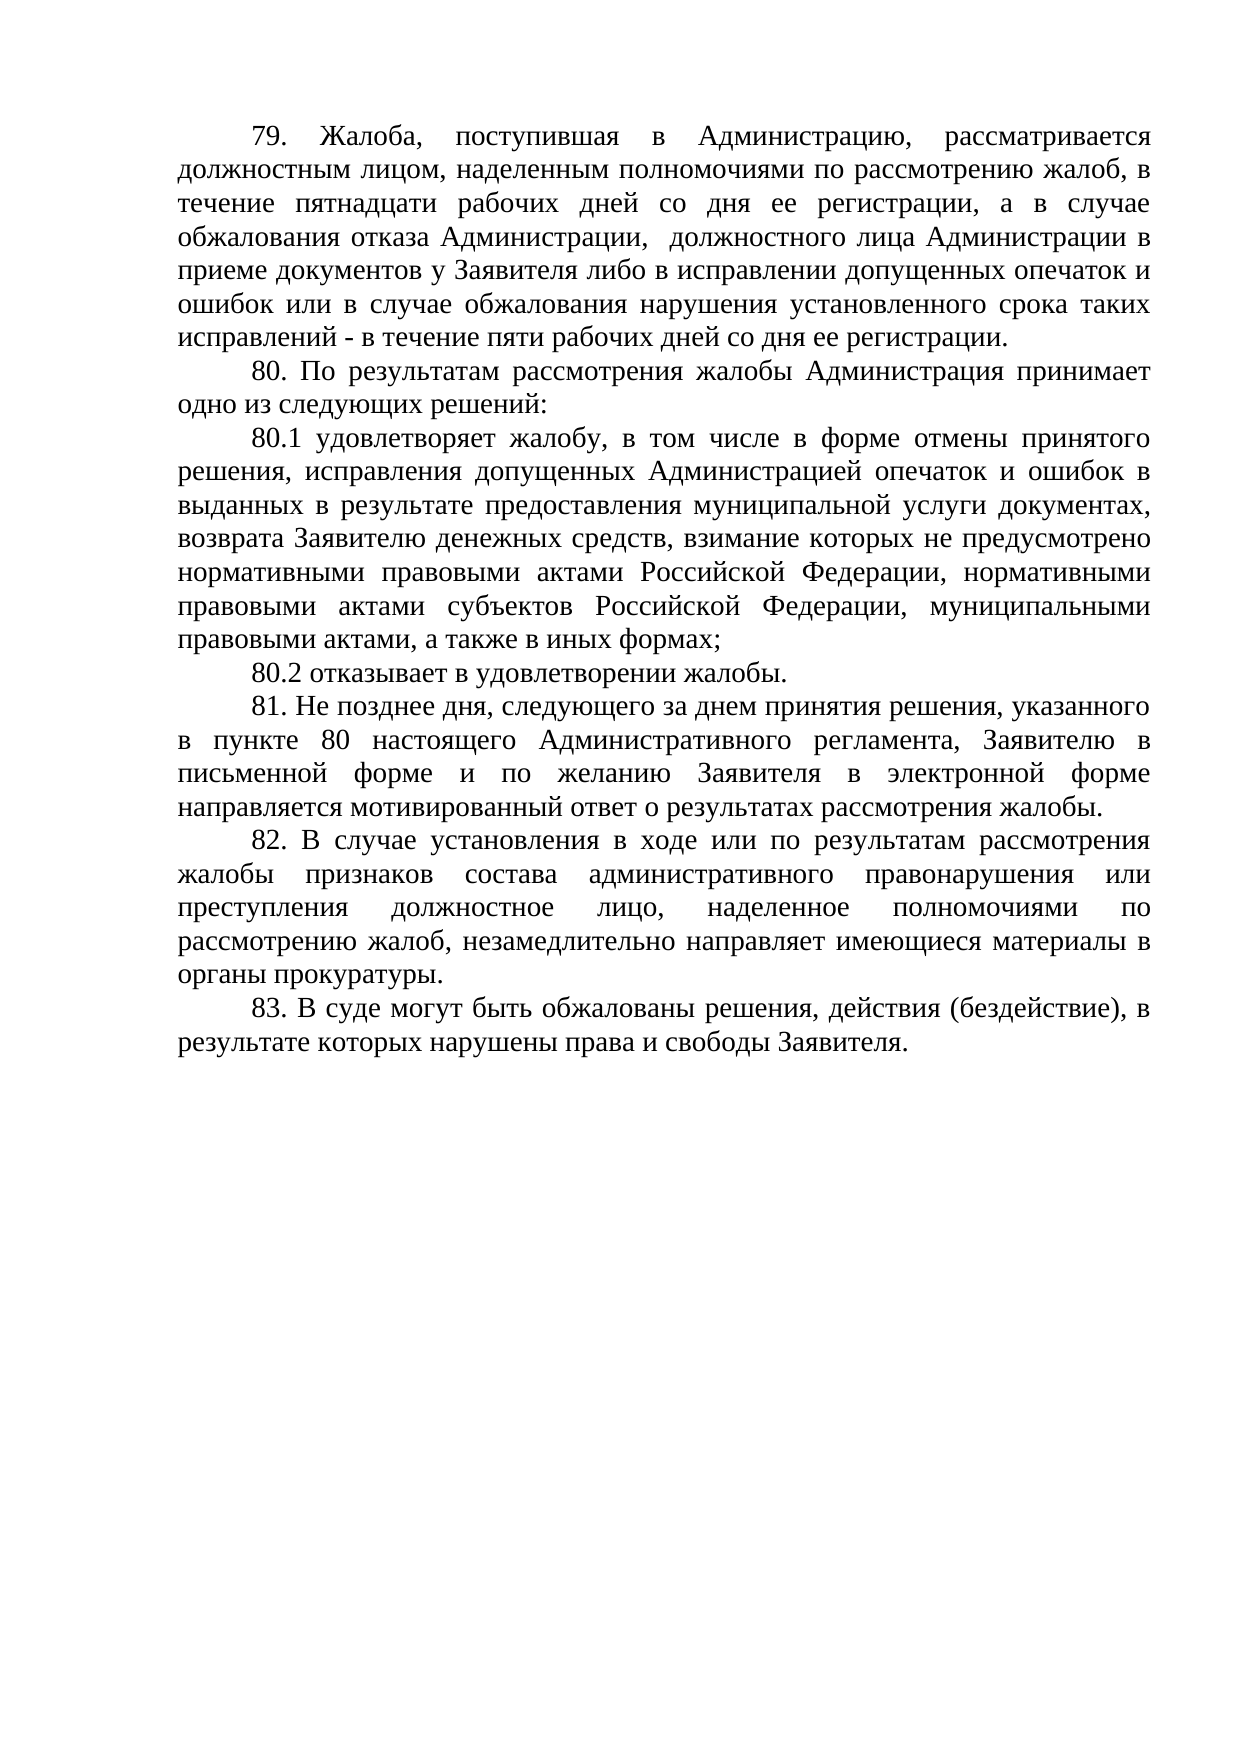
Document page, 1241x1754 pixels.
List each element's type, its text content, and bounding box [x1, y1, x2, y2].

text 81. Не позднее дня, следующего за днем принятия решения, указанного в пункте 80 настоящего Административного регламента, Заявителю в письменной форме и по желанию Заявителя в электронной форме направляется мотивированный ответ о результатах рассмотрения жалобы. [177, 688, 1152, 822]
text 80.2 отказывает в удовлетворении жалобы. [177, 655, 1152, 688]
text 79. Жалоба, поступившая в Администрацию, рассматривается должностным лицом, наделенным полномочиями по рассмотрению жалоб, в течение пятнадцати рабочих дней со дня ее регистрации, а в случае обжалования отказа Администрации, должностного лица Администрации в приеме документов у Заявителя либо в исправлении допущенных опечаток и ошибок или в случае обжалования нарушения установленного срока таких исправлений - в течение пяти рабочих дней со дня ее регистрации. [177, 118, 1152, 353]
text 83. В суде могут быть обжалованы решения, действия (бездействие), в результате которых нарушены права и свободы Заявителя. [177, 990, 1152, 1057]
text 80. По результатам рассмотрения жалобы Администрация принимает одно из следующих решений: [177, 353, 1152, 420]
text 82. В случае установления в ходе или по результатам рассмотрения жалобы признаков состава административного правонарушения или преступления должностное лицо, наделенное полномочиями по рассмотрению жалоб, незамедлительно направляет имеющиеся материалы в органы прокуратуры. [177, 822, 1152, 990]
text 80.1 удовлетворяет жалобу, в том числе в форме отмены принятого решения, исправления допущенных Администрацией опечаток и ошибок в выданных в результате предоставления муниципальной услуги документах, возврата Заявителю денежных средств, взимание которых не предусмотрено нормативными правовыми актами Российской Федерации, нормативными правовыми актами субъектов Российской Федерации, муниципальными правовыми актами, а также в иных формах; [177, 420, 1152, 655]
